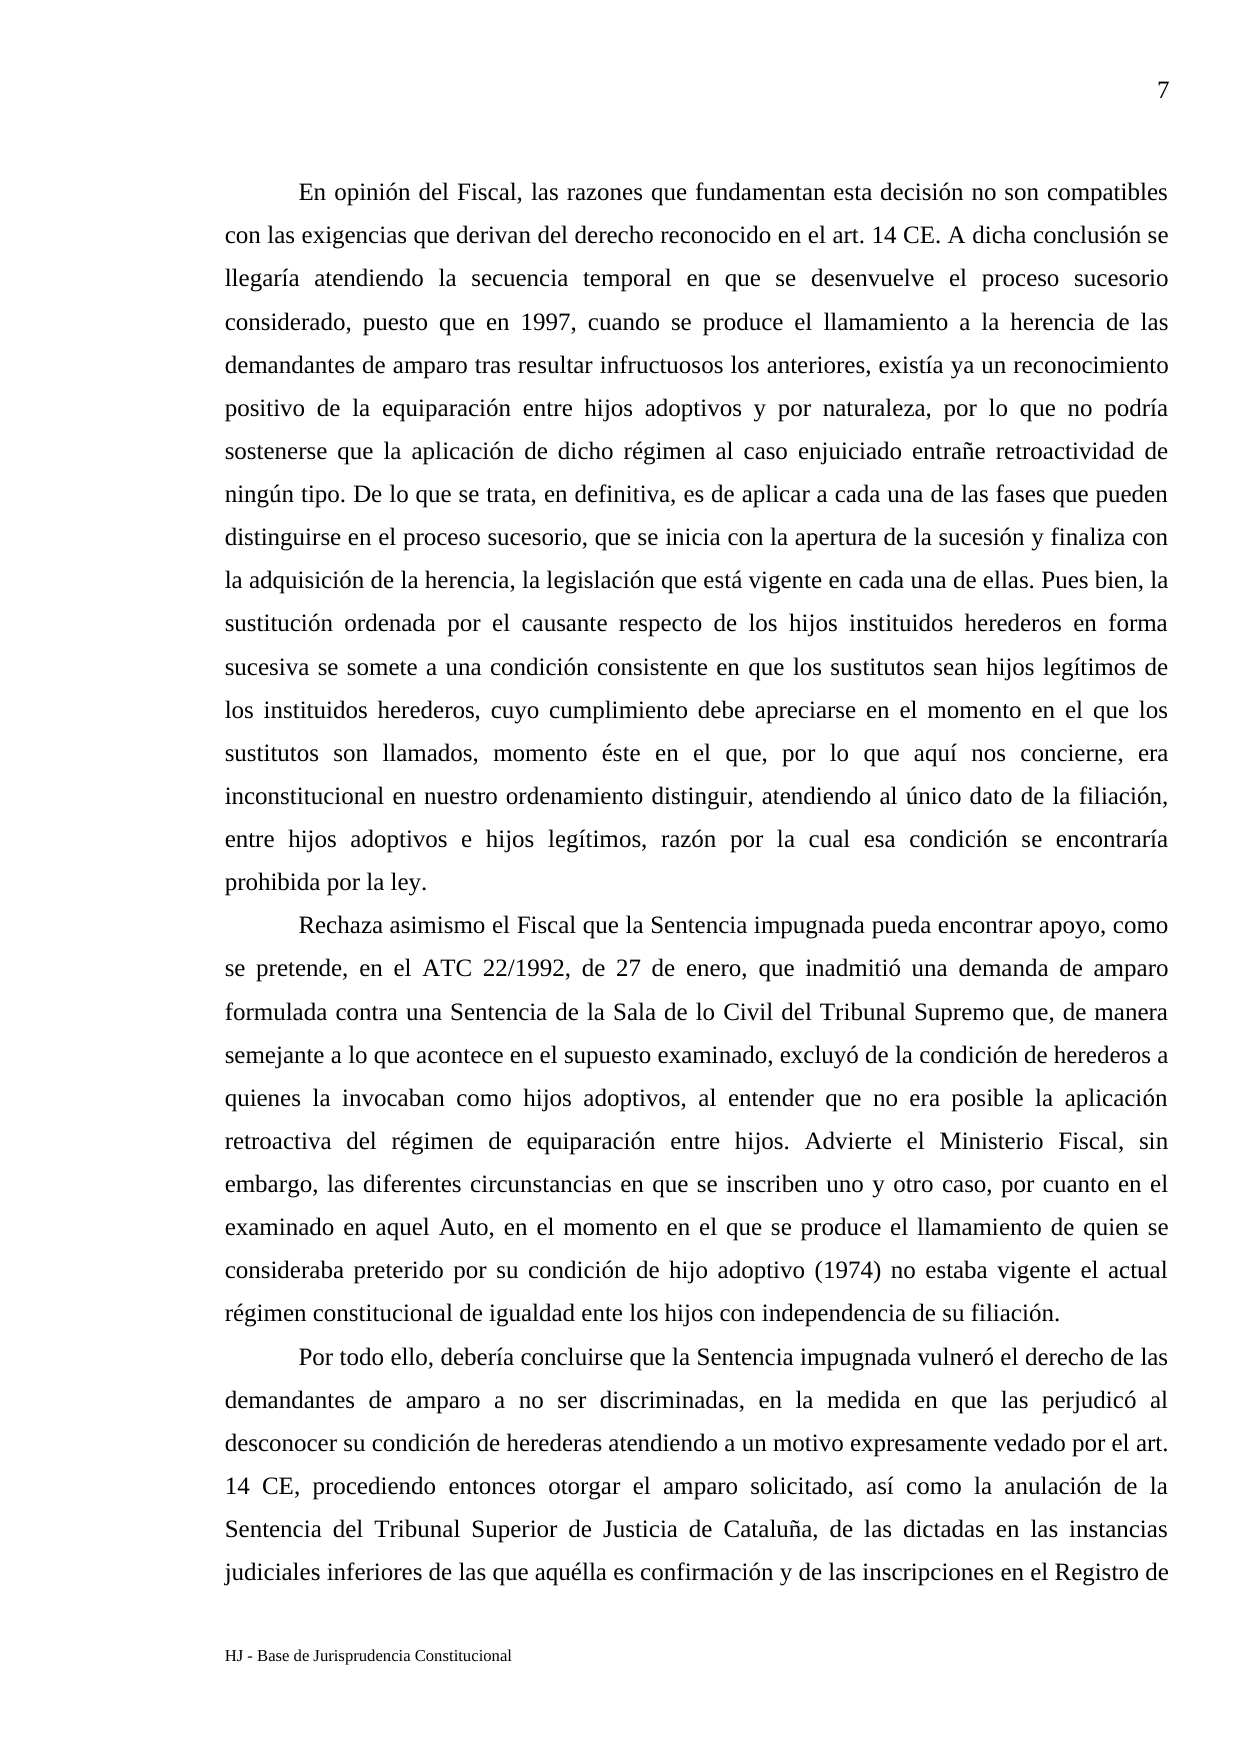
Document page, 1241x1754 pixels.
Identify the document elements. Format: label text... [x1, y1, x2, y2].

text Rechaza asimismo el Fiscal que la Sentencia impugnada pueda encontrar apoyo, como se pretende, en el ATC 22/1992, de 27 de enero, que inadmitió una demanda de amparo formulada contra una Sentencia de la Sala de lo Civil del Tribunal Supremo que, de manera semejante a lo que acontece en el supuesto examinado, excluyó de la condición de herederos a quienes la invocaban como hijos adoptivos, al entender que no era posible la aplicación retroactiva del régimen de equiparación entre hijos. Advierte el Ministerio Fiscal, sin embargo, las diferentes circunstancias en que se inscriben uno y otro caso, por cuanto en el examinado en aquel Auto, en el momento en el que se produce el llamamiento de quien se consideraba preterido por su condición de hijo adoptivo (1974) no estaba vigente el actual régimen constitucional de igualdad ente los hijos con independencia de su filiación. [224, 910, 1169, 1327]
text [224, 1342, 1169, 1586]
text En opinión del Fiscal, las razones que fundamentan esta decisión no son compatibles con las exigencias que derivan del derecho reconocido en el art. 14 CE. A dicha conclusión se llegaría atendiendo la secuencia temporal en que se desenvuelve el proceso sucesorio considerado, puesto que en 1997, cuando se produce el llamamiento a la herencia de las demandantes de amparo tras resultar infructuosos los anteriores, existía ya un reconocimiento positivo de la equiparación entre hijos adoptivos y por naturaleza, por lo que no podría sostenerse que la aplicación de dicho régimen al caso enjuiciado entrañe retroactividad de ningún tipo. De lo que se trata, en definitiva, es de aplicar a cada una de las fases que pueden distinguirse en el proceso sucesorio, que se inicia con la apertura de la sucesión y finaliza con la adquisición de la herencia, la legislación que está vigente en cada una de ellas. Pues bien, la sustitución ordenada por el causante respecto de los hijos instituidos herederos en forma sucesiva se somete a una condición consistente en que los sustitutos sean hijos legítimos de los instituidos herederos, cuyo cumplimiento debe apreciarse en el momento en el que los sustitutos son llamados, momento éste en el que, por lo que aquí nos concierne, era inconstitucional en nuestro ordenamiento distinguir, atendiendo al único dato de la filiación, entre hijos adoptivos e hijos legítimos, razón por la cual esa condición se encontraría prohibida por la ley. [224, 177, 1169, 896]
